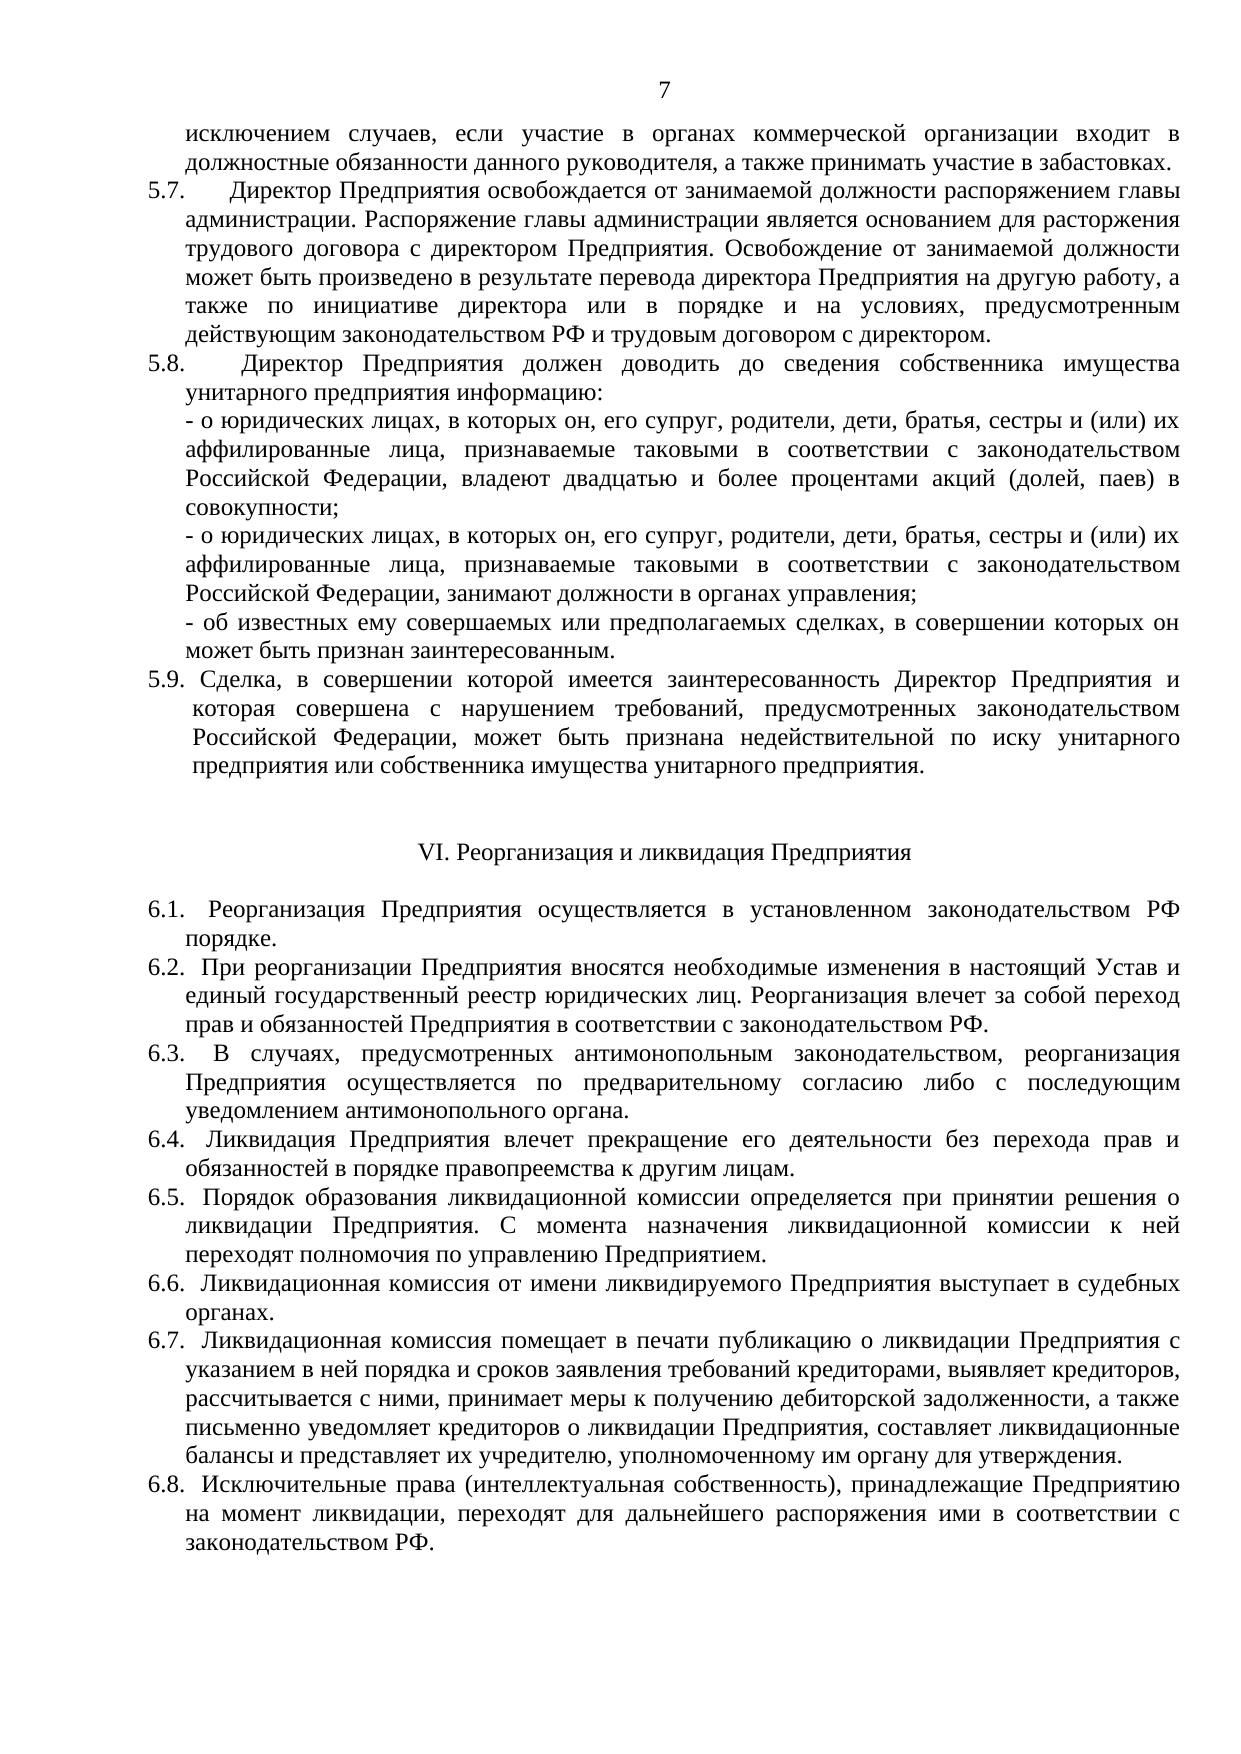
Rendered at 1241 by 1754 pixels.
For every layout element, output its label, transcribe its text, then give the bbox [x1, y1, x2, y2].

list Ликвидация Предприятия влечет прекращение его деятельности без перехода прав и обязанностей в порядке правопреемства к другим лицам. [148, 1124, 1181, 1182]
text - об известных ему совершаемых или предполагаемых сделках, в совершении которых он может быть признан заинтересованным. [148, 607, 1181, 664]
list При реорганизации Предприятия вносятся необходимые изменения в настоящий Устав и единый государственный реестр юридических лиц. Реорганизация влечет за собой переход прав и обязанностей Предприятия в соответствии с законодательством РФ. [148, 952, 1181, 1038]
text - о юридических лицах, в которых он, его супруг, родители, дети, братья, сестры и (или) их аффилированные лица, признаваемые таковыми в соответствии с законодательством Российской Федерации, владеют двадцатью и более процентами акций (долей, паев) в совокупности; [148, 406, 1181, 521]
list Директор Предприятия освобождается от занимаемой должности распоряжением главы администрации. Распоряжение главы администрации является основанием для расторжения трудового договора с директором Предприятия. Освобождение от занимаемой должности может быть произведено в результате перевода директора Предприятия на другую работу, а также по инициативе директора или в порядке и на условиях, предусмотренным действующим законодательством РФ и трудовым договором с директором. [148, 176, 1181, 348]
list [148, 118, 1181, 176]
text 5.9. Сделка, в совершении которой имеется заинтересованность Директор Предприятия и которая совершена с нарушением требований, предусмотренных законодательством Российской Федерации, может быть признана недействительной по иску унитарного предприятия или собственника имущества унитарного предприятия. [148, 664, 1181, 779]
text VI. Реорганизация и ликвидация Предприятия [148, 837, 1181, 866]
list Ликвидационная комиссия помещает в печати публикацию о ликвидации Предприятия с указанием в ней порядка и сроков заявления требований кредиторами, выявляет кредиторов, рассчитывается с ними, принимает меры к получению дебиторской задолженности, а также письменно уведомляет кредиторов о ликвидации Предприятия, составляет ликвидационные балансы и представляет их учредителю, уполномоченному им органу для утверждения. [148, 1326, 1181, 1469]
list Реорганизация Предприятия осуществляется в установленном законодательством РФ порядке. [148, 894, 1181, 952]
list Ликвидационная комиссия от имени ликвидируемого Предприятия выступает в судебных органах. [148, 1268, 1181, 1326]
text - о юридических лицах, в которых он, его супруг, родители, дети, братья, сестры и (или) их аффилированные лица, признаваемые таковыми в соответствии с законодательством Российской Федерации, занимают должности в органах управления; [148, 521, 1181, 607]
list Директор Предприятия должен доводить до сведения собственника имущества унитарного предприятия информацию: [148, 348, 1181, 406]
list В случаях, предусмотренных антимонопольным законодательством, реорганизация Предприятия осуществляется по предварительному согласию либо с последующим уведомлением антимонопольного органа. [148, 1038, 1181, 1124]
list Исключительные права (интеллектуальная собственность), принадлежащие Предприятию на момент ликвидации, переходят для дальнейшего распоряжения ими в соответствии с законодательством РФ. [148, 1469, 1181, 1556]
list Порядок образования ликвидационной комиссии определяется при принятии решения о ликвидации Предприятия. С момента назначения ликвидационной комиссии к ней переходят полномочия по управлению Предприятием. [148, 1182, 1181, 1268]
